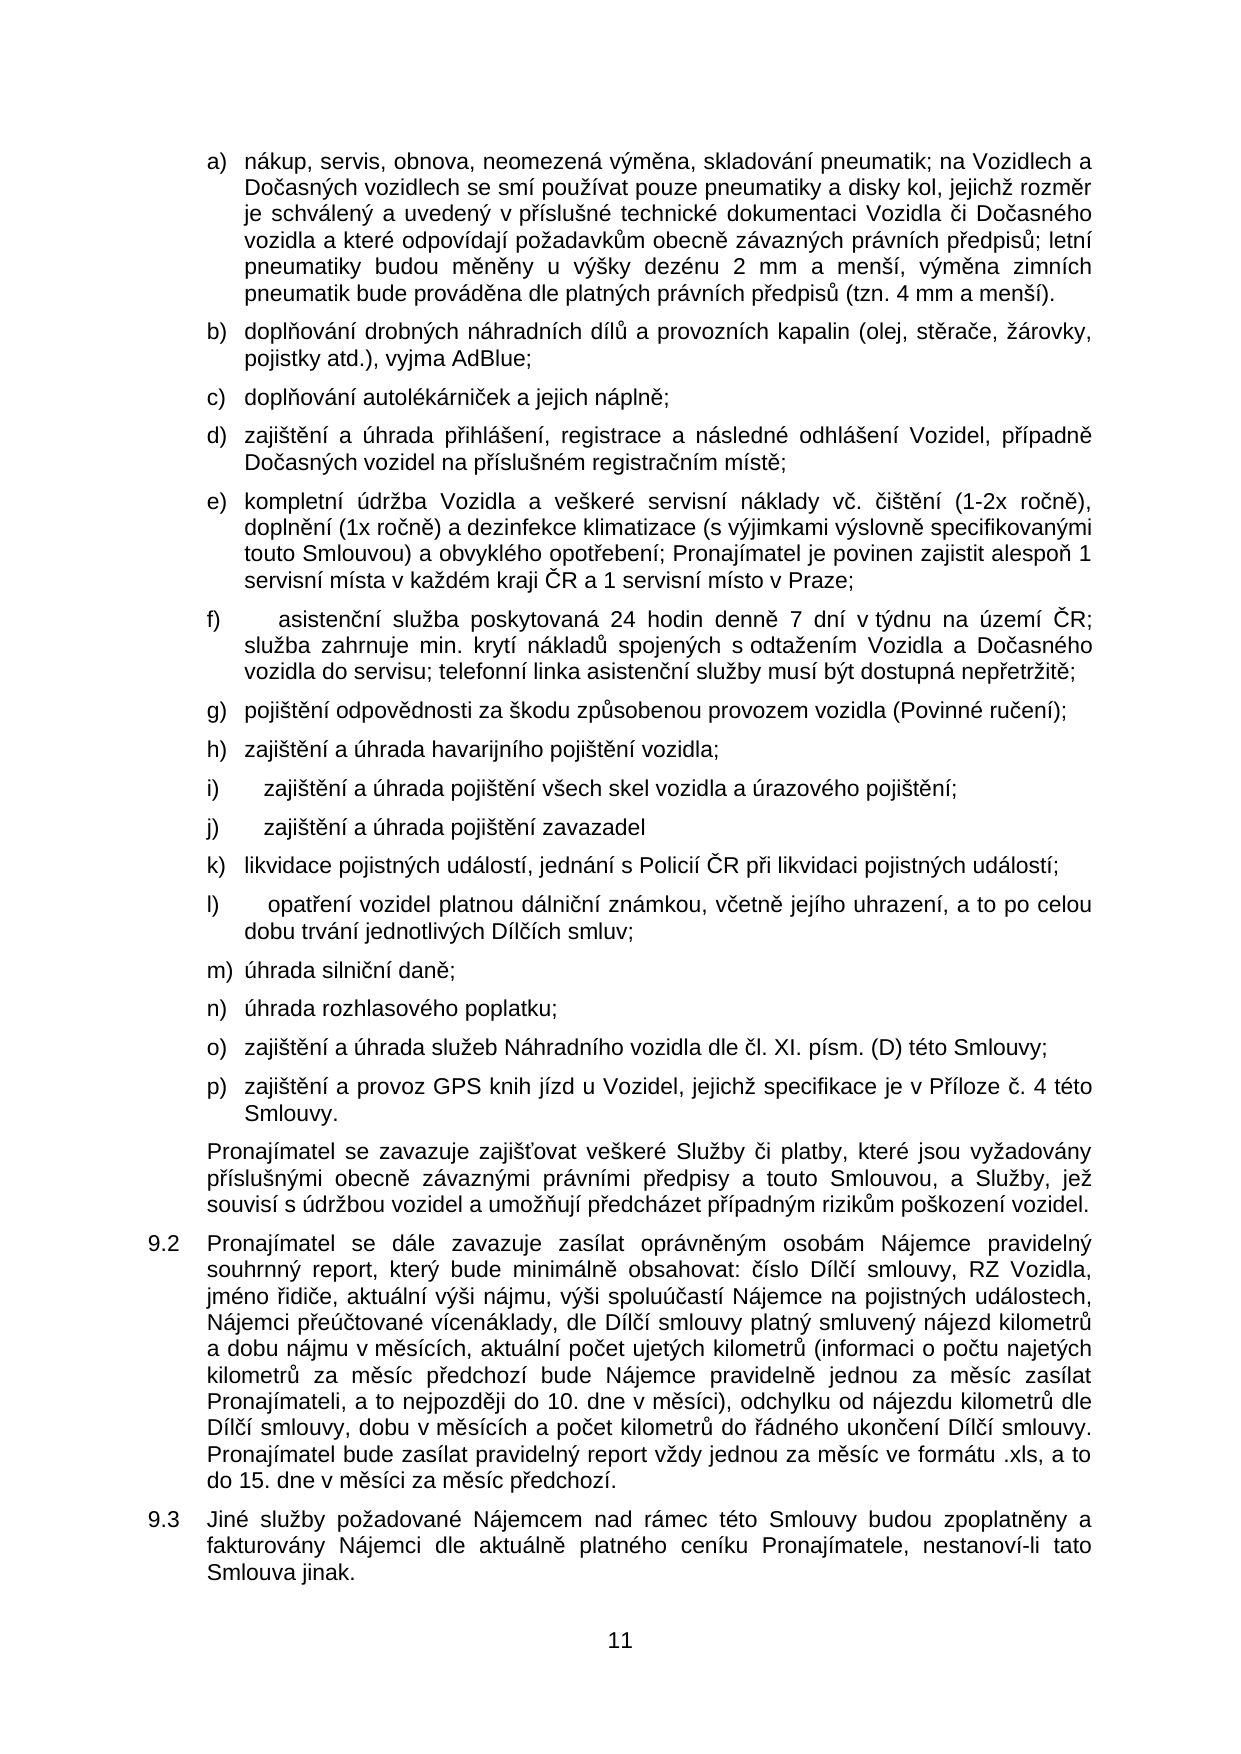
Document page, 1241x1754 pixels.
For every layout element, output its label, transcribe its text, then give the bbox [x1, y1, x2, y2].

list kompletní údržba Vozidla a veškeré servisní náklady vč. čištění (1-2x ročně), doplnění (1x ročně) a dezinfekce klimatizace (s výjimkami výslovně specifikovanými touto Smlouvou) a obvyklého opotřebení; Pronajímatel je povinen zajistit alespoň 1 servisní místa v každém kraji ČR a 1 servisní místo v Praze; [207, 488, 1093, 593]
list úhrada silniční daně; [207, 957, 1093, 983]
list zajištění a úhrada pojištění zavazadel [207, 814, 1093, 840]
list Jiné služby požadované Nájemcem nad rámec této Smlouvy budou zpoplatněny a fakturovány Nájemci dle aktuálně platného ceníku Pronajímatele, nestanoví-li tato Smlouva jinak. [148, 1506, 1093, 1585]
list Pronajímatel se dále zavazuje zasílat oprávněným osobám Nájemce pravidelný souhrnný report, který bude minimálně obsahovat: číslo Dílčí smlouvy, RZ Vozidla, jméno řidiče, aktuální výši nájmu, výši spoluúčastí Nájemce na pojistných událostech, Nájemci přeúčtované vícenáklady, dle Dílčí smlouvy platný smluvený nájezd kilometrů a dobu nájmu v měsících, aktuální počet ujetých kilometrů (informaci o počtu najetých kilometrů za měsíc předchozí bude Nájemce pravidelně jednou za měsíc zasílat Pronajímateli, a to nejpozději do 10. dne v měsíci), odchylku od nájezdu kilometrů dle Dílčí smlouvy, dobu v měsících a počet kilometrů do řádného ukončení Dílčí smlouvy. Pronajímatel bude zasílat pravidelný report vždy jednou za měsíc ve formátu .xls, a to do 15. dne v měsíci za měsíc předchozí. [148, 1230, 1093, 1493]
list nákup, servis, obnova, neomezená výměna, skladování pneumatik; na Vozidlech a Dočasných vozidlech se smí používat pouze pneumatiky a disky kol, jejichž rozměr je schválený a uvedený v příslušné technické dokumentaci Vozidla či Dočasného vozidla a které odpovídají požadavkům obecně závazných právních předpisů; letní pneumatiky budou měněny u výšky dezénu 2 mm a menší, výměna zimních pneumatik bude prováděna dle platných právních předpisů (tzn. 4 mm a menší). [207, 148, 1093, 306]
list pojištění odpovědnosti za škodu způsobenou provozem vozidla (Povinné ručení); [207, 697, 1093, 723]
list likvidace pojistných událostí, jednání s Policií ČR při likvidaci pojistných událostí; [207, 852, 1093, 879]
list zajištění a provoz GPS knih jízd u Vozidel, jejichž specifikace je v Příloze č. 4 této Smlouvy. [207, 1073, 1093, 1126]
list zajištění a úhrada pojištění všech skel vozidla a úrazového pojištění; [207, 775, 1093, 801]
list doplňování drobných náhradních dílů a provozních kapalin (olej, stěrače, žárovky, pojistky atd.), vyjma AdBlue; [207, 318, 1093, 371]
list zajištění a úhrada havarijního pojištění vozidla; [207, 736, 1093, 762]
list zajištění a úhrada přihlášení, registrace a následné odhlášení Vozidel, případně Dočasných vozidel na příslušném registračním místě; [207, 422, 1093, 475]
list asistenční služba poskytovaná 24 hodin denně 7 dní v týdnu na území ČR; služba zahrnuje min. krytí nákladů spojených s odtažením Vozidla a Dočasného vozidla do servisu; telefonní linka asistenční služby musí být dostupná nepřetržitě; [207, 606, 1093, 684]
list doplňování autolékárniček a jejich náplně; [207, 383, 1093, 410]
list úhrada rozhlasového poplatku; [207, 995, 1093, 1022]
text Pronajímatel se zavazuje zajišťovat veškeré Služby či platby, které jsou vyžadovány příslušnými obecně závaznými právními předpisy a touto Smlouvou, a Služby, jež souvisí s údržbou vozidel a umožňují předcházet případným rizikům poškození vozidel. [207, 1138, 1093, 1217]
list opatření vozidel platnou dálniční známkou, včetně jejího uhrazení, a to po celou dobu trvání jednotlivých Dílčích smluv; [207, 891, 1093, 944]
list zajištění a úhrada služeb Náhradního vozidla dle čl. XI. písm. (D) této Smlouvy; [207, 1034, 1093, 1061]
